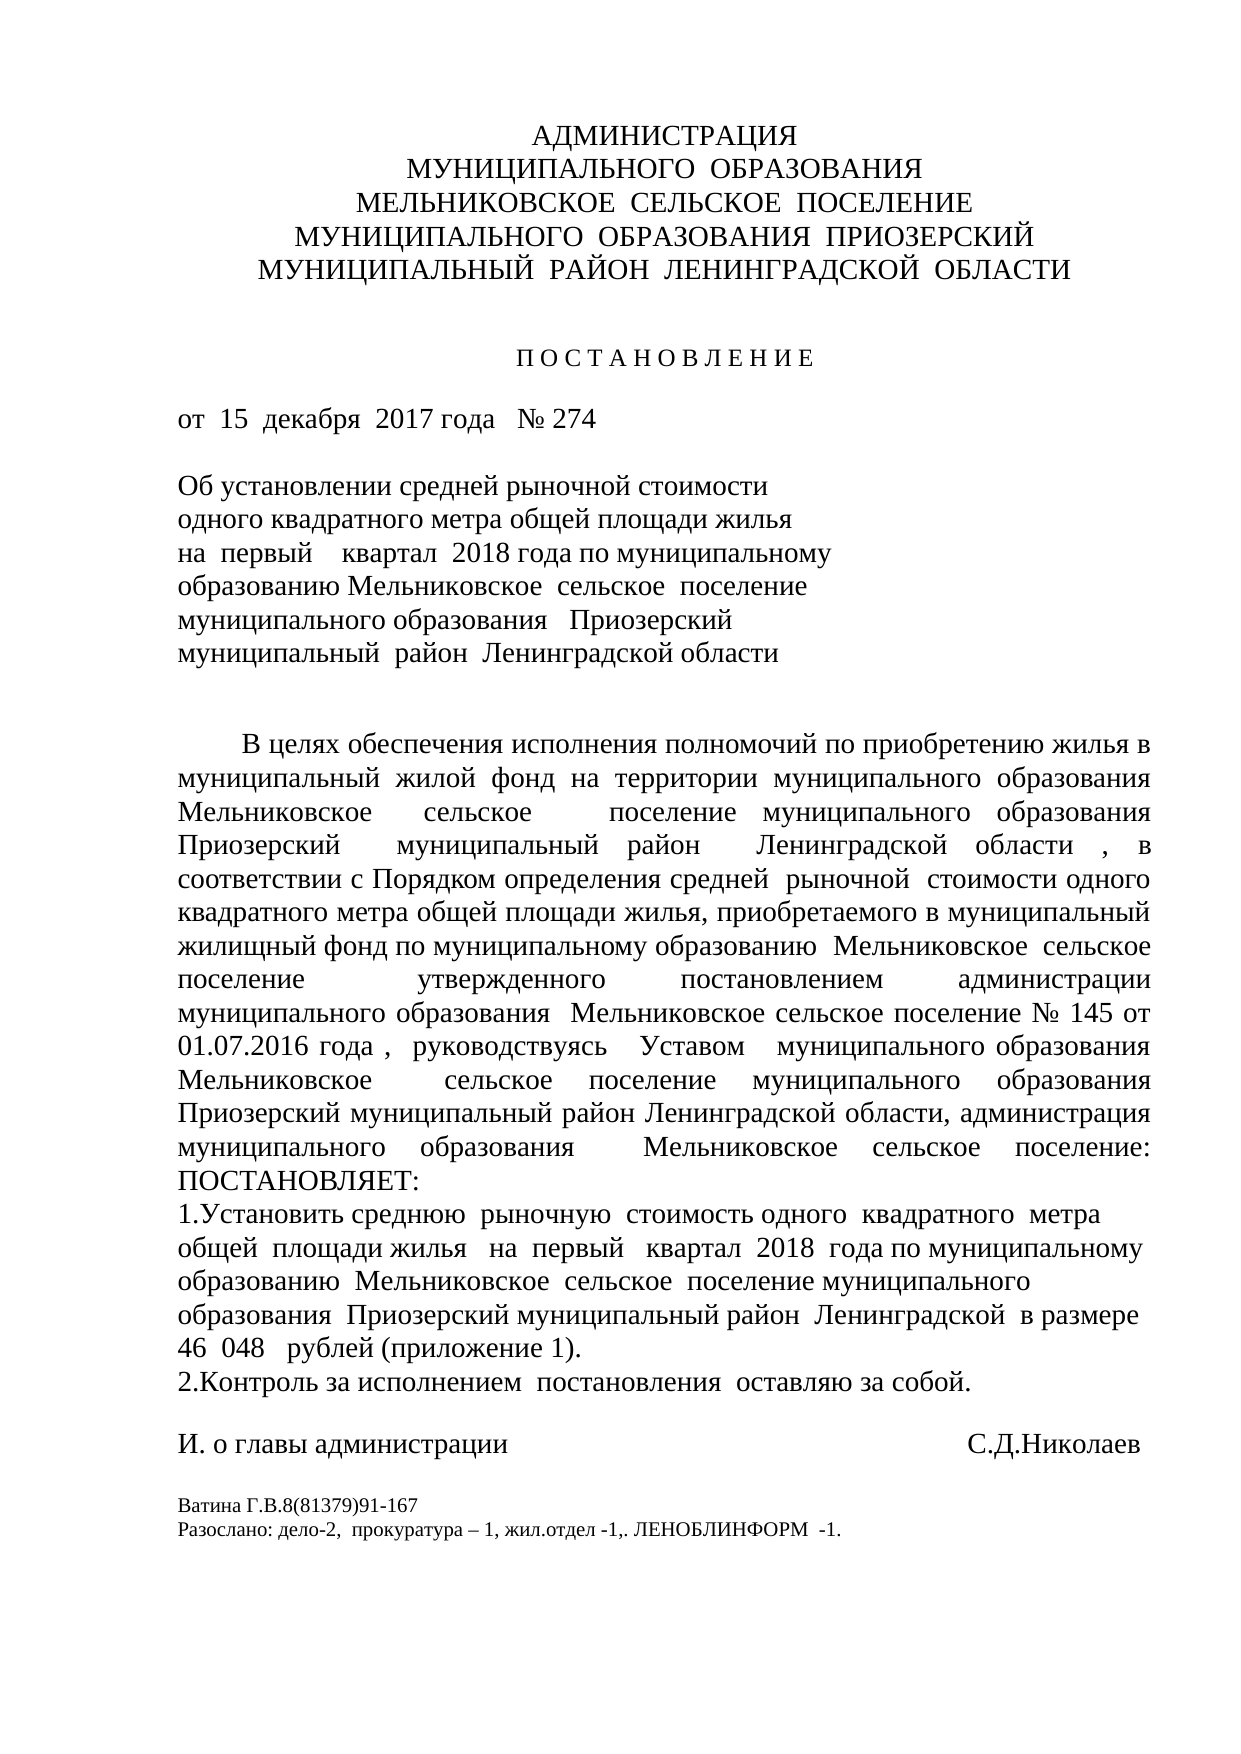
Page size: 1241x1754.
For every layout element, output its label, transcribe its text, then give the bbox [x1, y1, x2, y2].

text от 15 декабря 2017 года № 274 [177, 401, 1152, 434]
text П О С Т А Н О В Л Е Н И Е [177, 343, 1152, 372]
text В целях обеспечения исполнения полномочий по приобретению жилья в муниципальный жилой фонд на территории муниципального образования Мельниковское сельское поселение муниципального образования Приозерский муниципальный район Ленинградской области , в соответствии с Порядком определения средней рыночной стоимости одного квадратного метра общей площади жилья, приобретаемого в муниципальный жилищный фонд по муниципальному образованию Мельниковское сельское поселение утвержденного постановлением администрации муниципального образования Мельниковское сельское поселение № 145 от 01.07.2016 года , руководствуясь Уставом муниципального образования Мельниковское сельское поселение муниципального образования Приозерский муниципальный район Ленинградской области, администрация муниципального образования Мельниковское сельское поселение: ПОСТАНОВЛЯЕТ: [177, 727, 1152, 1196]
text Разослано: дело-2, прокуратура – 1, жил.отдел -1,. ЛЕНОБЛИНФОРМ -1. [177, 1517, 1152, 1541]
text МУНИЦИПАЛЬНОГО ОБРАЗОВАНИЯ [177, 152, 1152, 185]
text МУНИЦИПАЛЬНОГО ОБРАЗОВАНИЯ ПРИОЗЕРСКИЙ [177, 219, 1152, 252]
text 2.Контроль за исполнением постановления оставляю за собой. [177, 1364, 1152, 1397]
text образованию Мельниковское сельское поселение [177, 568, 1152, 602]
text муниципального образования Приозерский [177, 602, 1152, 636]
text одного квадратного метра общей площади жилья [177, 501, 1152, 535]
text МЕЛЬНИКОВСКОЕ СЕЛЬСКОЕ ПОСЕЛЕНИЕ [177, 185, 1152, 219]
text Ватина Г.В.8(81379)91-167 [177, 1493, 1152, 1517]
text АДМИНИСТРАЦИЯ [177, 118, 1152, 152]
text И. о главы администрации С.Д.Николаев [177, 1426, 1152, 1460]
text муниципальный район Ленинградской области [177, 636, 1152, 669]
text 1.Установить среднюю рыночную стоимость одного квадратного метра общей площади жилья на первый квартал 2018 года по муниципальному образованию Мельниковское сельское поселение муниципального образования Приозерский муниципальный район Ленинградской в размере 46 048 рублей (приложение 1). [177, 1196, 1152, 1364]
text на первый квартал 2018 года по муниципальному [177, 535, 1152, 568]
text МУНИЦИПАЛЬНЫЙ РАЙОН ЛЕНИНГРАДСКОЙ ОБЛАСТИ [177, 252, 1152, 286]
text Об установлении средней рыночной стоимости [177, 468, 1152, 501]
